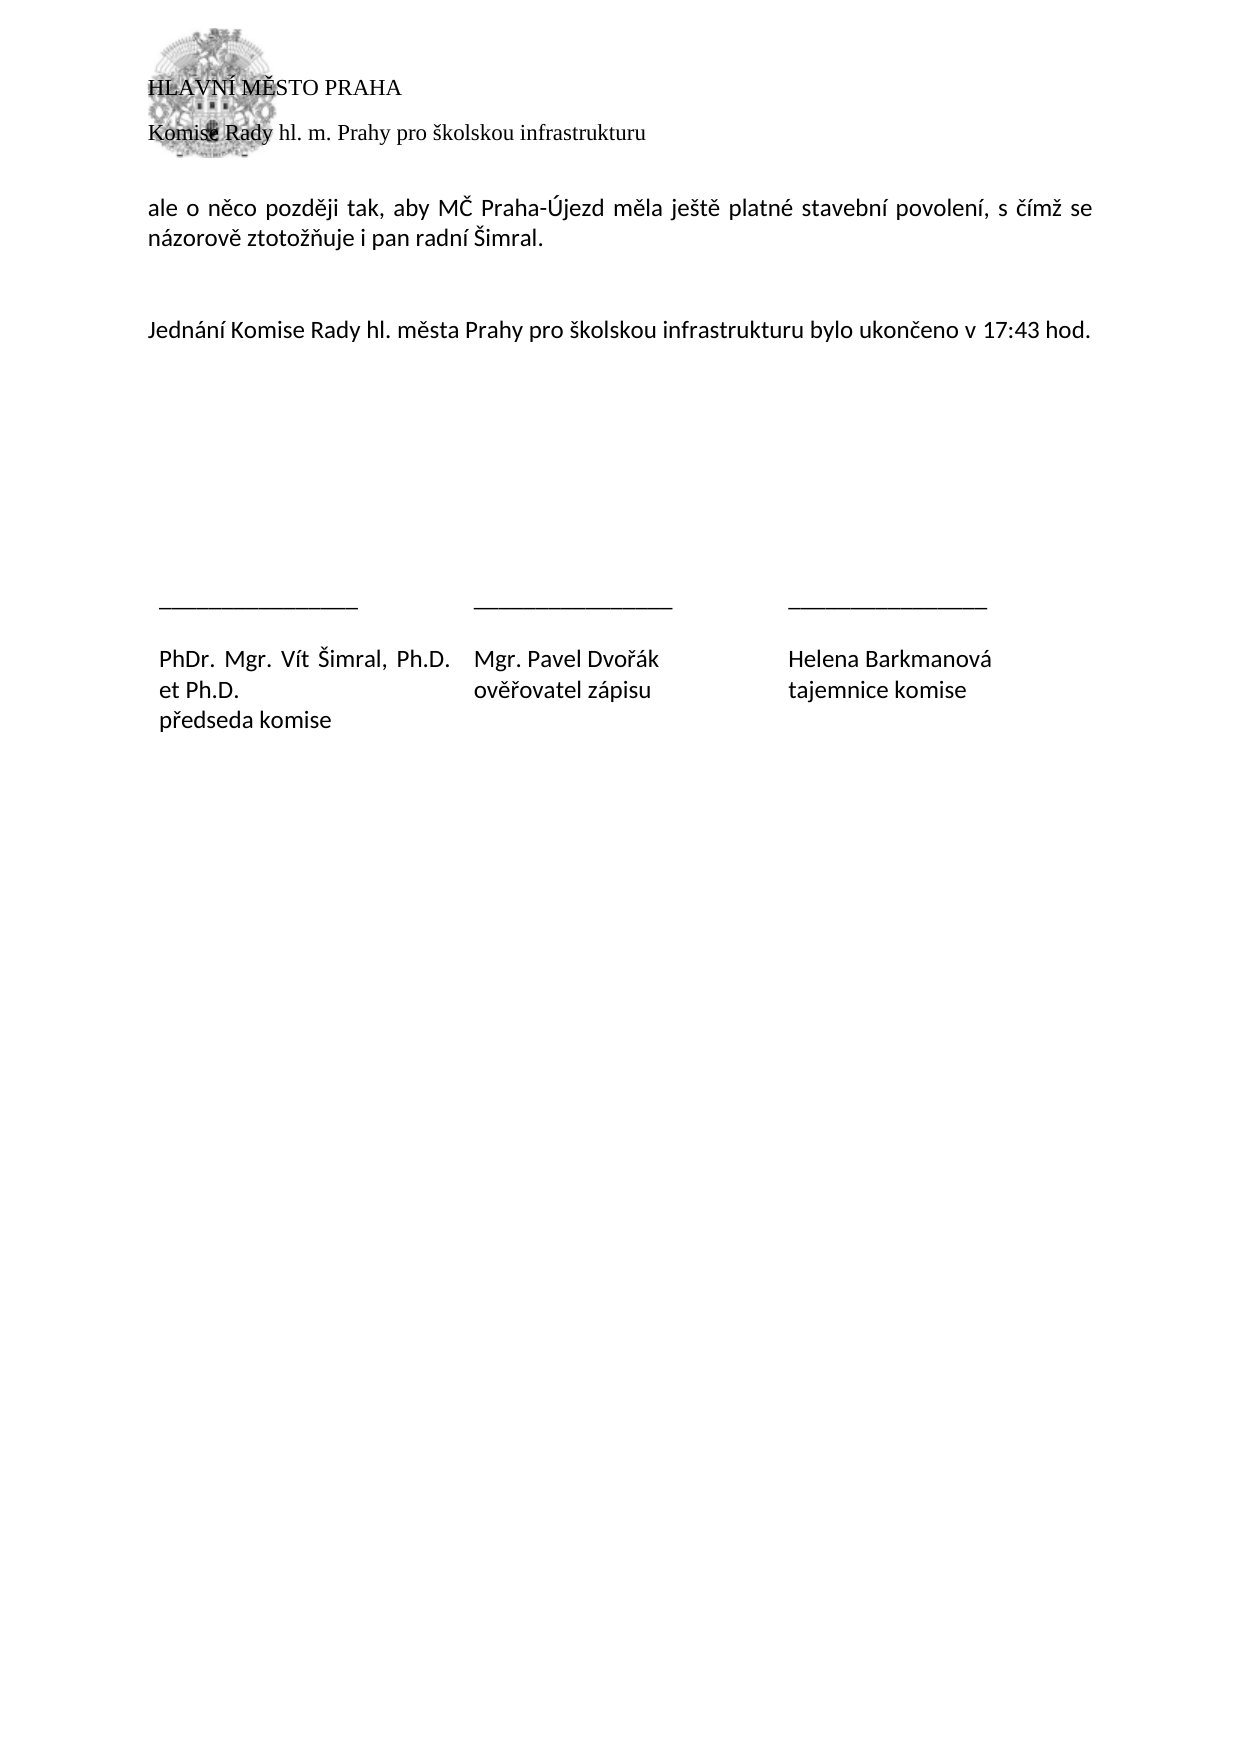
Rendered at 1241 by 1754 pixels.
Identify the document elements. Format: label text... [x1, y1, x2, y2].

text Jednání Komise Rady hl. města Prahy pro školskou infrastrukturu bylo ukončeno v 17:43 hod. [148, 314, 1093, 344]
picture [147, 28, 278, 158]
table_header ________________ Mgr. Pavel Dvořák ověřovatel zápisu [462, 582, 777, 790]
table_header ________________ Helena Barkmanová tajemnice komise [777, 582, 1092, 790]
table_header ________________ PhDr. Mgr. Vít Šimral, Ph.D. et Ph.D. předseda komise [148, 582, 462, 790]
